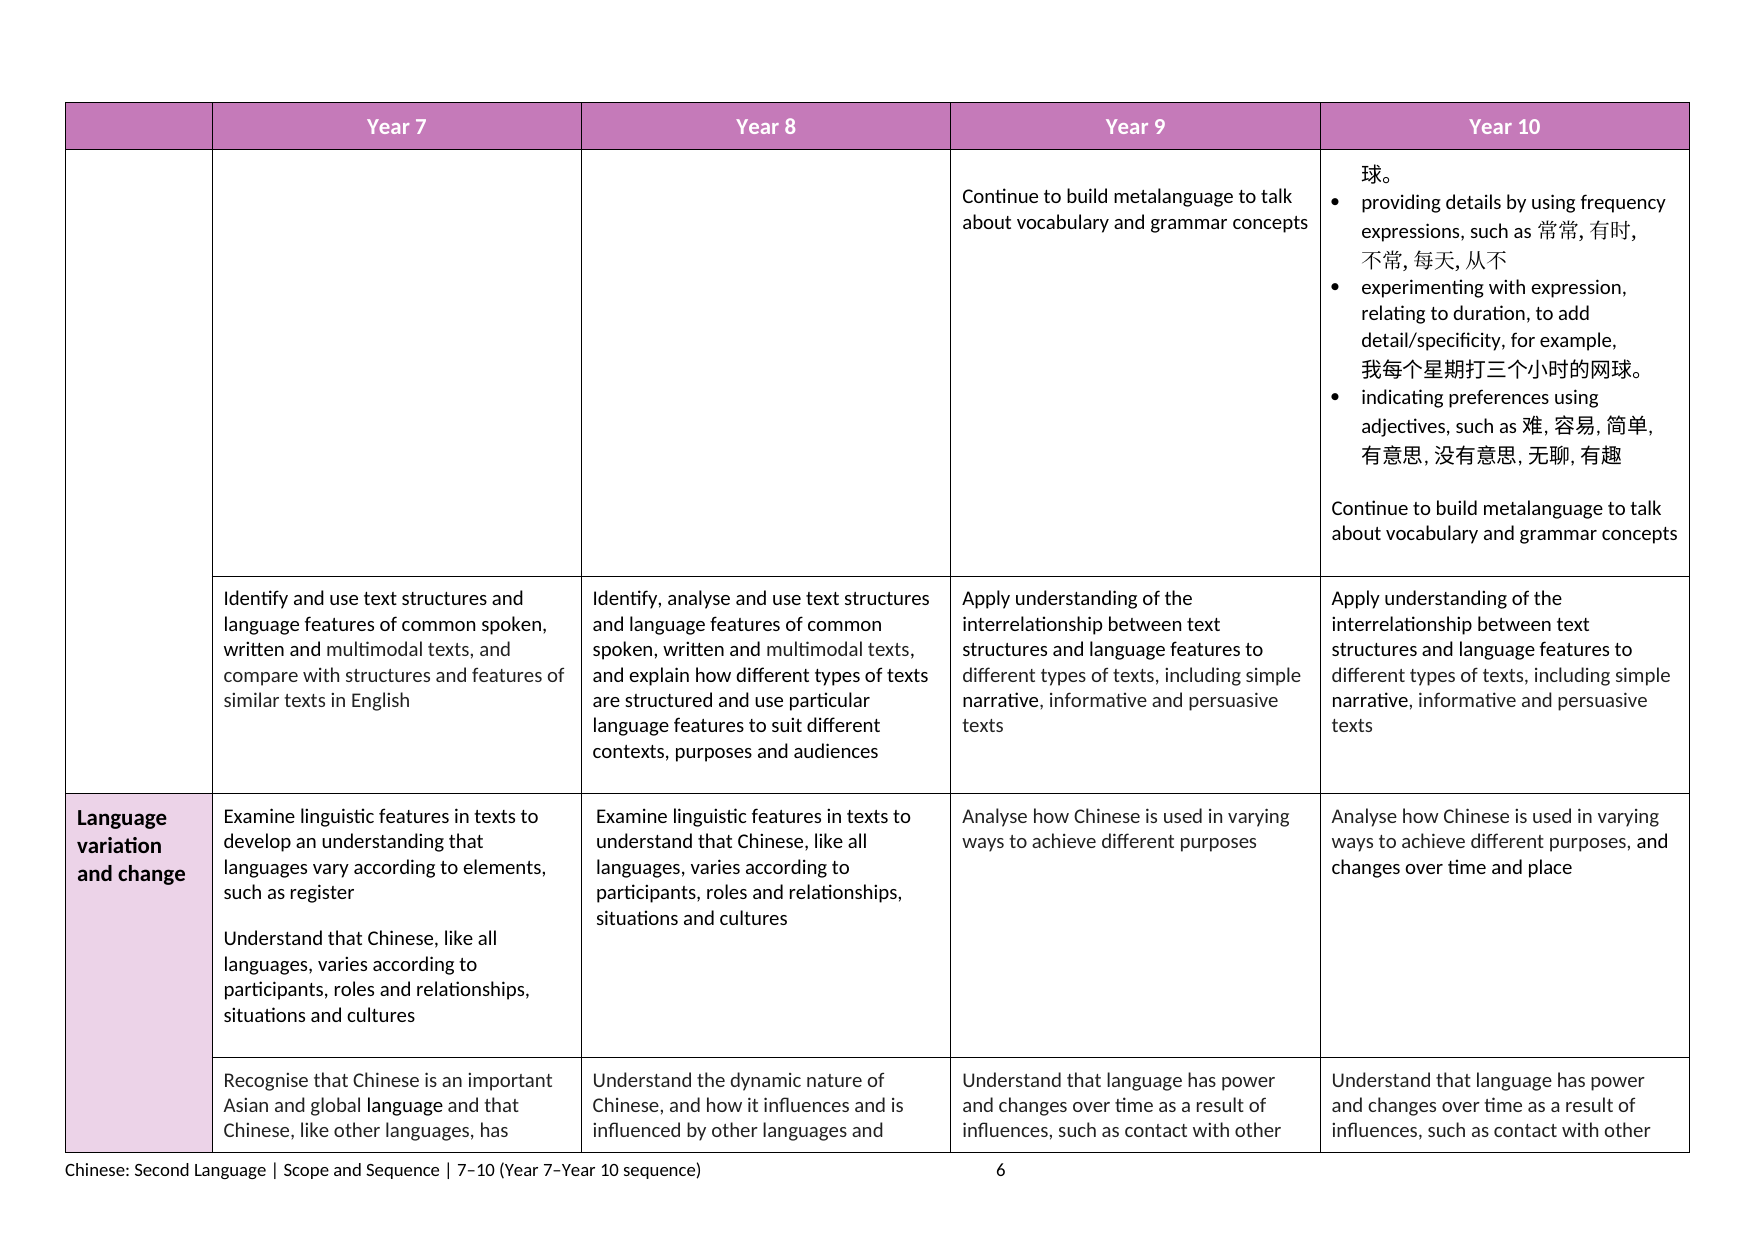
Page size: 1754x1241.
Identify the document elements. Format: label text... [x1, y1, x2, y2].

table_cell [582, 150, 950, 576]
table_header Year 7 [213, 103, 581, 149]
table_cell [1321, 150, 1689, 576]
table_cell Language variation and change [66, 794, 212, 1152]
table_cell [951, 150, 1320, 576]
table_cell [213, 1058, 581, 1152]
table_cell Identify and use text structures and language features of common spoken, written and multimodal texts, and compare with structures and features of similar texts in English [213, 577, 581, 793]
table_cell Analyse how Chinese is used in varying ways to achieve different purposes [951, 794, 1320, 1057]
table_cell Identify, analyse and use text structures and language features of common spoken, written and multimodal texts, and explain how different types of texts are structured and use particular language features to suit different contexts, purposes and audiences [582, 577, 950, 793]
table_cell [951, 1058, 1320, 1152]
table_cell Analyse how Chinese is used in varying ways to achieve different purposes, and changes over time and place [1321, 794, 1689, 1057]
table_header Year 9 [951, 103, 1320, 149]
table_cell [1321, 1058, 1689, 1152]
table_cell Apply understanding of the interrelationship between text structures and language features to different types of texts, including simple narrative, informative and persuasive texts [1321, 577, 1689, 793]
table_header Year 10 [1321, 103, 1689, 149]
table_header [66, 103, 212, 149]
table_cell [582, 1058, 950, 1152]
table_cell Examine linguistic features in texts to develop an understanding that languages vary according to elements, such as register Understand that Chinese, like all languages, varies according to participants, roles and relationships, situations and cultures [213, 794, 581, 1057]
table_cell Apply understanding of the interrelationship between text structures and language features to different types of texts, including simple narrative, informative and persuasive texts [951, 577, 1320, 793]
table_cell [213, 150, 581, 576]
table_header Year 8 [582, 103, 950, 149]
table_cell Examine linguistic features in texts to understand that Chinese, like all languages, varies according to participants, roles and relationships, situations and cultures [582, 794, 950, 1057]
